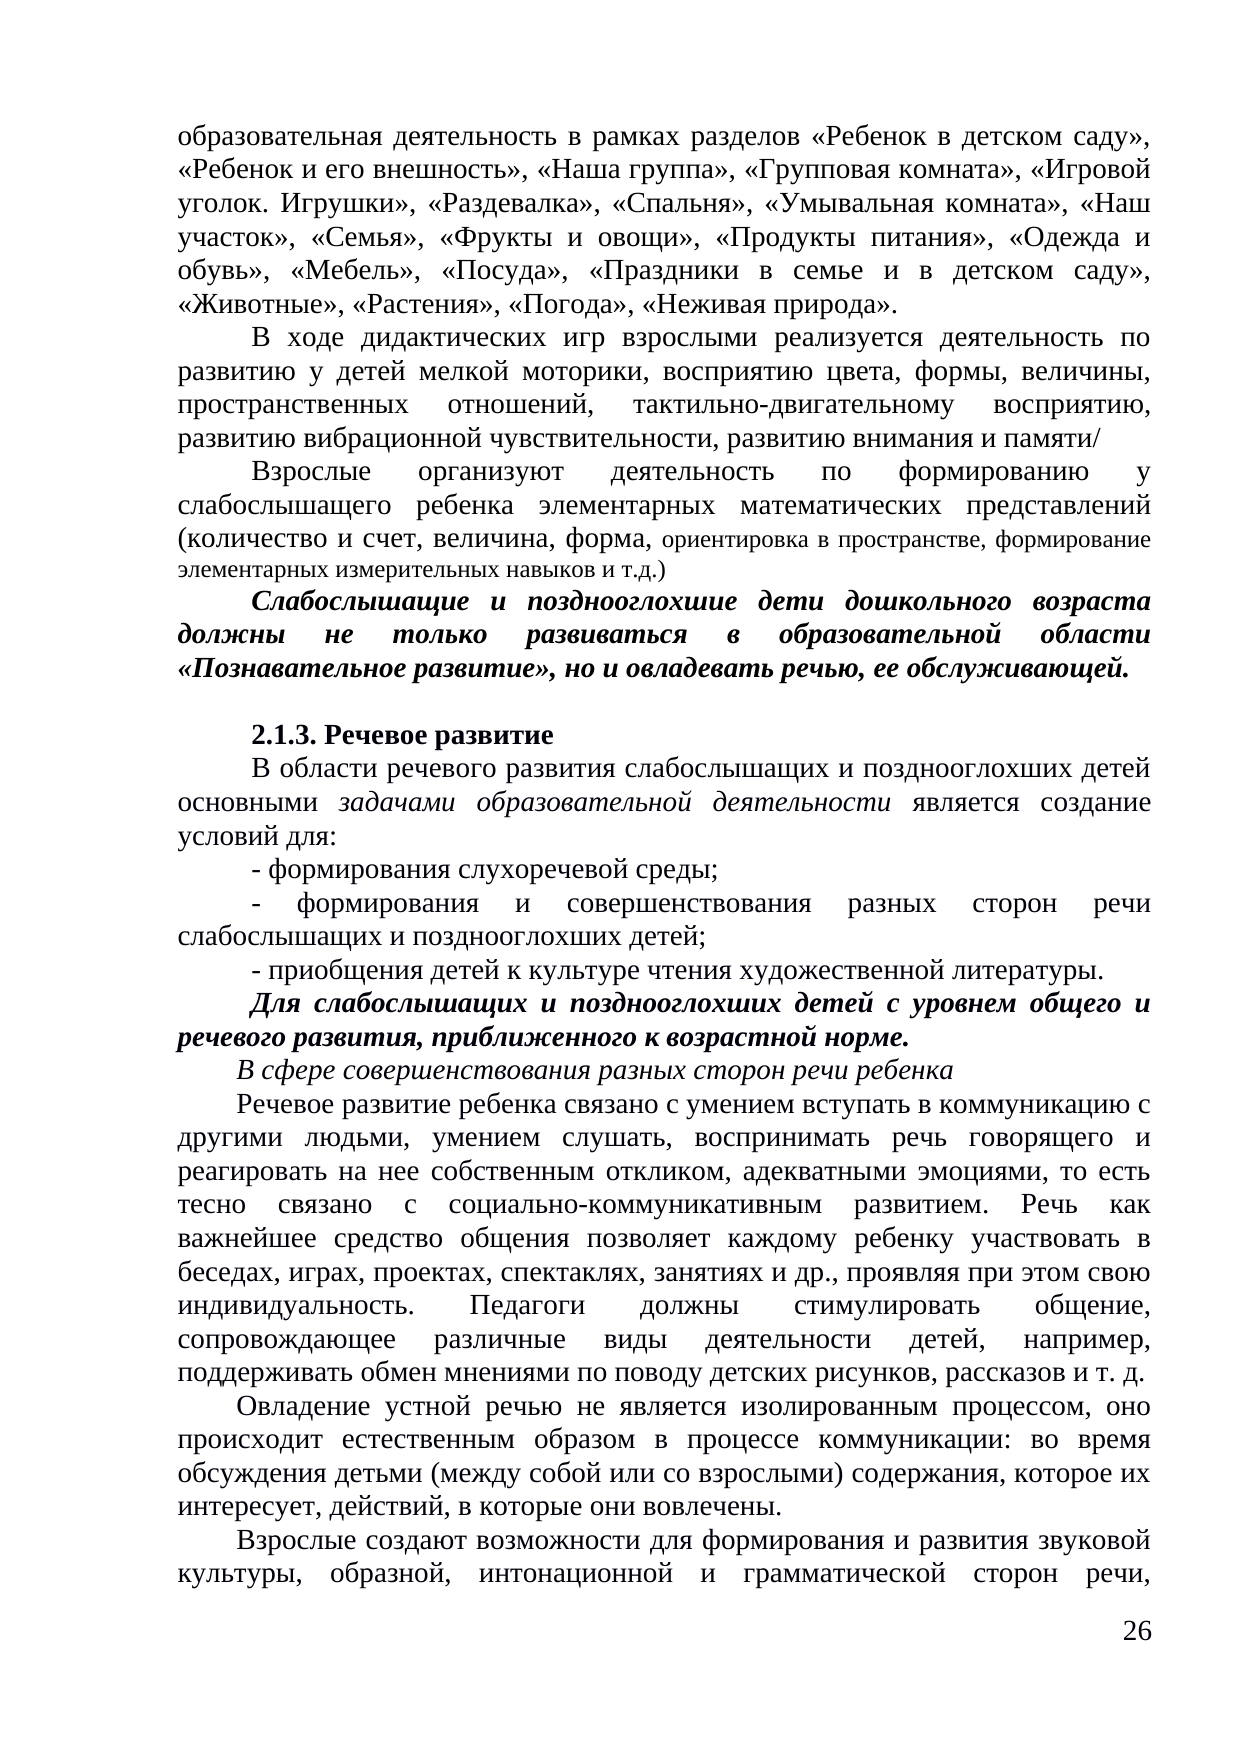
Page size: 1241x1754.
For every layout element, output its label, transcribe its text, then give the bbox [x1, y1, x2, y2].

text Взрослые организуют деятельность по формированию у слабослышащего ребенка элементарных математических представлений (количество и счет, величина, форма, ориентировка в пространстве, формирование элементарных измерительных навыков и т.д.) [177, 453, 1152, 583]
text В ходе дидактических игр взрослыми реализуется деятельность по развитию у детей мелкой моторики, восприятию цвета, формы, величины, пространственных отношений, тактильно-двигательному восприятию, развитию вибрационной чувствительности, развитию внимания и памяти/ [177, 319, 1152, 453]
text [177, 118, 1152, 319]
text Слабослышащие и позднооглохшие дети дошкольного возраста должны не только развиваться в образовательной области «Познавательное развитие», но и овладевать речью, ее обслуживающей. [177, 583, 1152, 683]
text - формирования слухоречевой среды; [177, 851, 1152, 885]
text Овладение устной речью не является изолированным процессом, оно происходит естественным образом в процессе коммуникации: во время обсуждения детьми (между собой или со взрослыми) содержания, которое их интересует, действий, в которые они вовлечены. [177, 1388, 1152, 1522]
text Для слабослышащих и позднооглохших детей с уровнем общего и речевого развития, приближенного к возрастной норме. [177, 985, 1152, 1052]
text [177, 1522, 1152, 1589]
text - формирования и совершенствования разных сторон речи слабослышащих и позднооглохших детей; [177, 885, 1152, 952]
text - приобщения детей к культуре чтения художественной литературы. [177, 952, 1152, 985]
text 2.1.3. Речевое развитие [177, 717, 1152, 751]
text Речевое развитие ребенка связано с умением вступать в коммуникацию с другими людьми, умением слушать, воспринимать речь говорящего и реагировать на нее собственным откликом, адекватными эмоциями, то есть тесно связано с социально-коммуникативным развитием. Речь как важнейшее средство общения позволяет каждому ребенку участвовать в беседах, играх, проектах, спектаклях, занятиях и др., проявляя при этом свою индивидуальность. Педагоги должны стимулировать общение, сопровождающее различные виды деятельности детей, например, поддерживать обмен мнениями по поводу детских рисунков, рассказов и т. д. [177, 1086, 1152, 1388]
text В области речевого развития слабослышащих и позднооглохших детей основными задачами образовательной деятельности является создание условий для: [177, 751, 1152, 851]
text В сфере совершенствования разных сторон речи ребенка [177, 1052, 1152, 1086]
